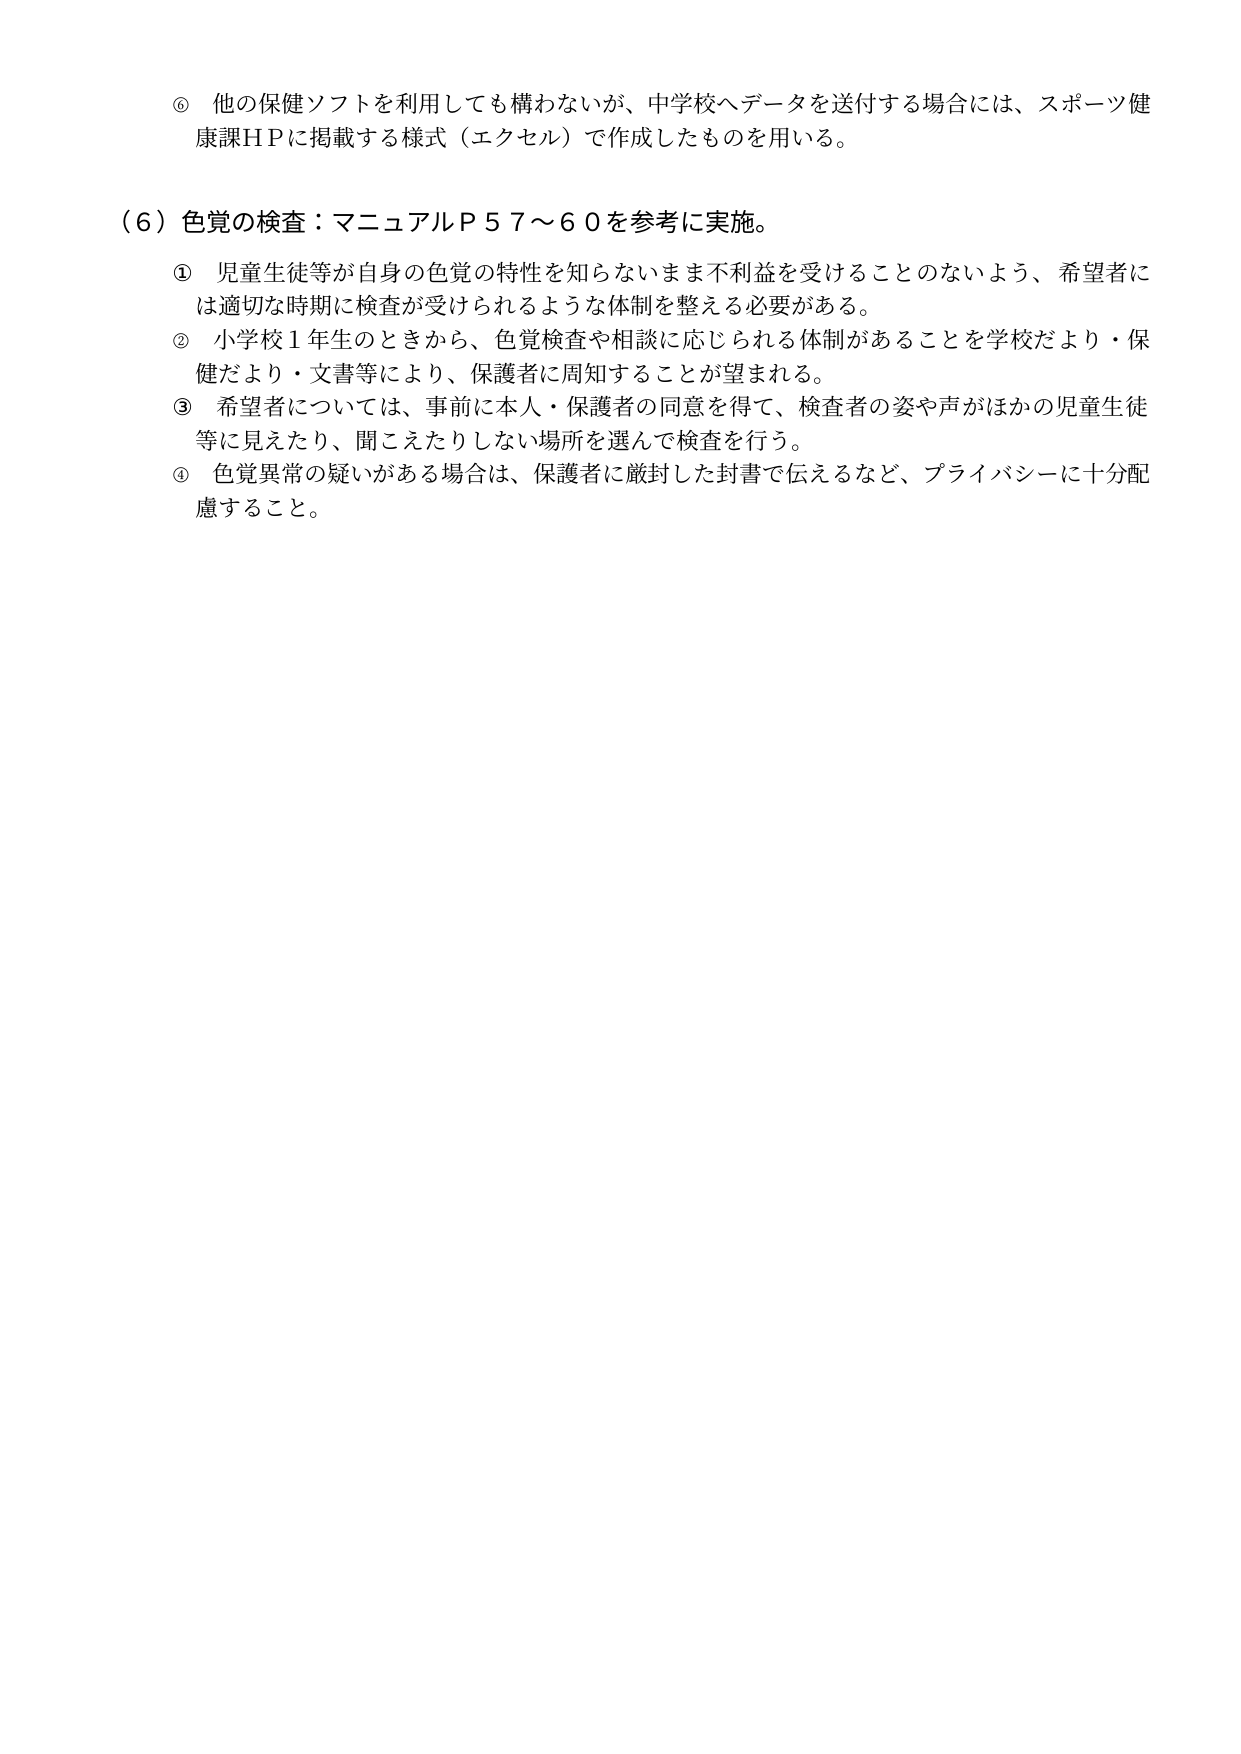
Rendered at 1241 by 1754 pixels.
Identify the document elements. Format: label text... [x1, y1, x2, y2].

text ⑥ 他の保健ソフトを利用しても構わないが、中学校へデータを送付する場合には、スポーツ健康課ＨＰに掲載する様式（エクセル）で作成したものを用いる。 [172, 86, 1152, 153]
text ② 小学校１年生のときから、色覚検査や相談に応じられる体制があることを学校だより・保健だより・文書等により、保護者に周知することが望まれる。 [172, 322, 1152, 389]
text ① 児童生徒等が自身の色覚の特性を知らないまま不利益を受けることのないよう、希望者には適切な時期に検査が受けられるような体制を整える必要がある。 [172, 254, 1152, 322]
text ④ 色覚異常の疑いがある場合は、保護者に厳封した封書で伝えるなど、プライバシーに十分配慮すること。 [172, 456, 1152, 524]
text ③ 希望者については、事前に本人・保護者の同意を得て、検査者の姿や声がほかの児童生徒等に見えたり、聞こえたりしない場所を選んで検査を行う。 [172, 389, 1152, 456]
text （６）色覚の検査：マニュアルＰ５７～６０を参考に実施。 [106, 187, 1152, 254]
